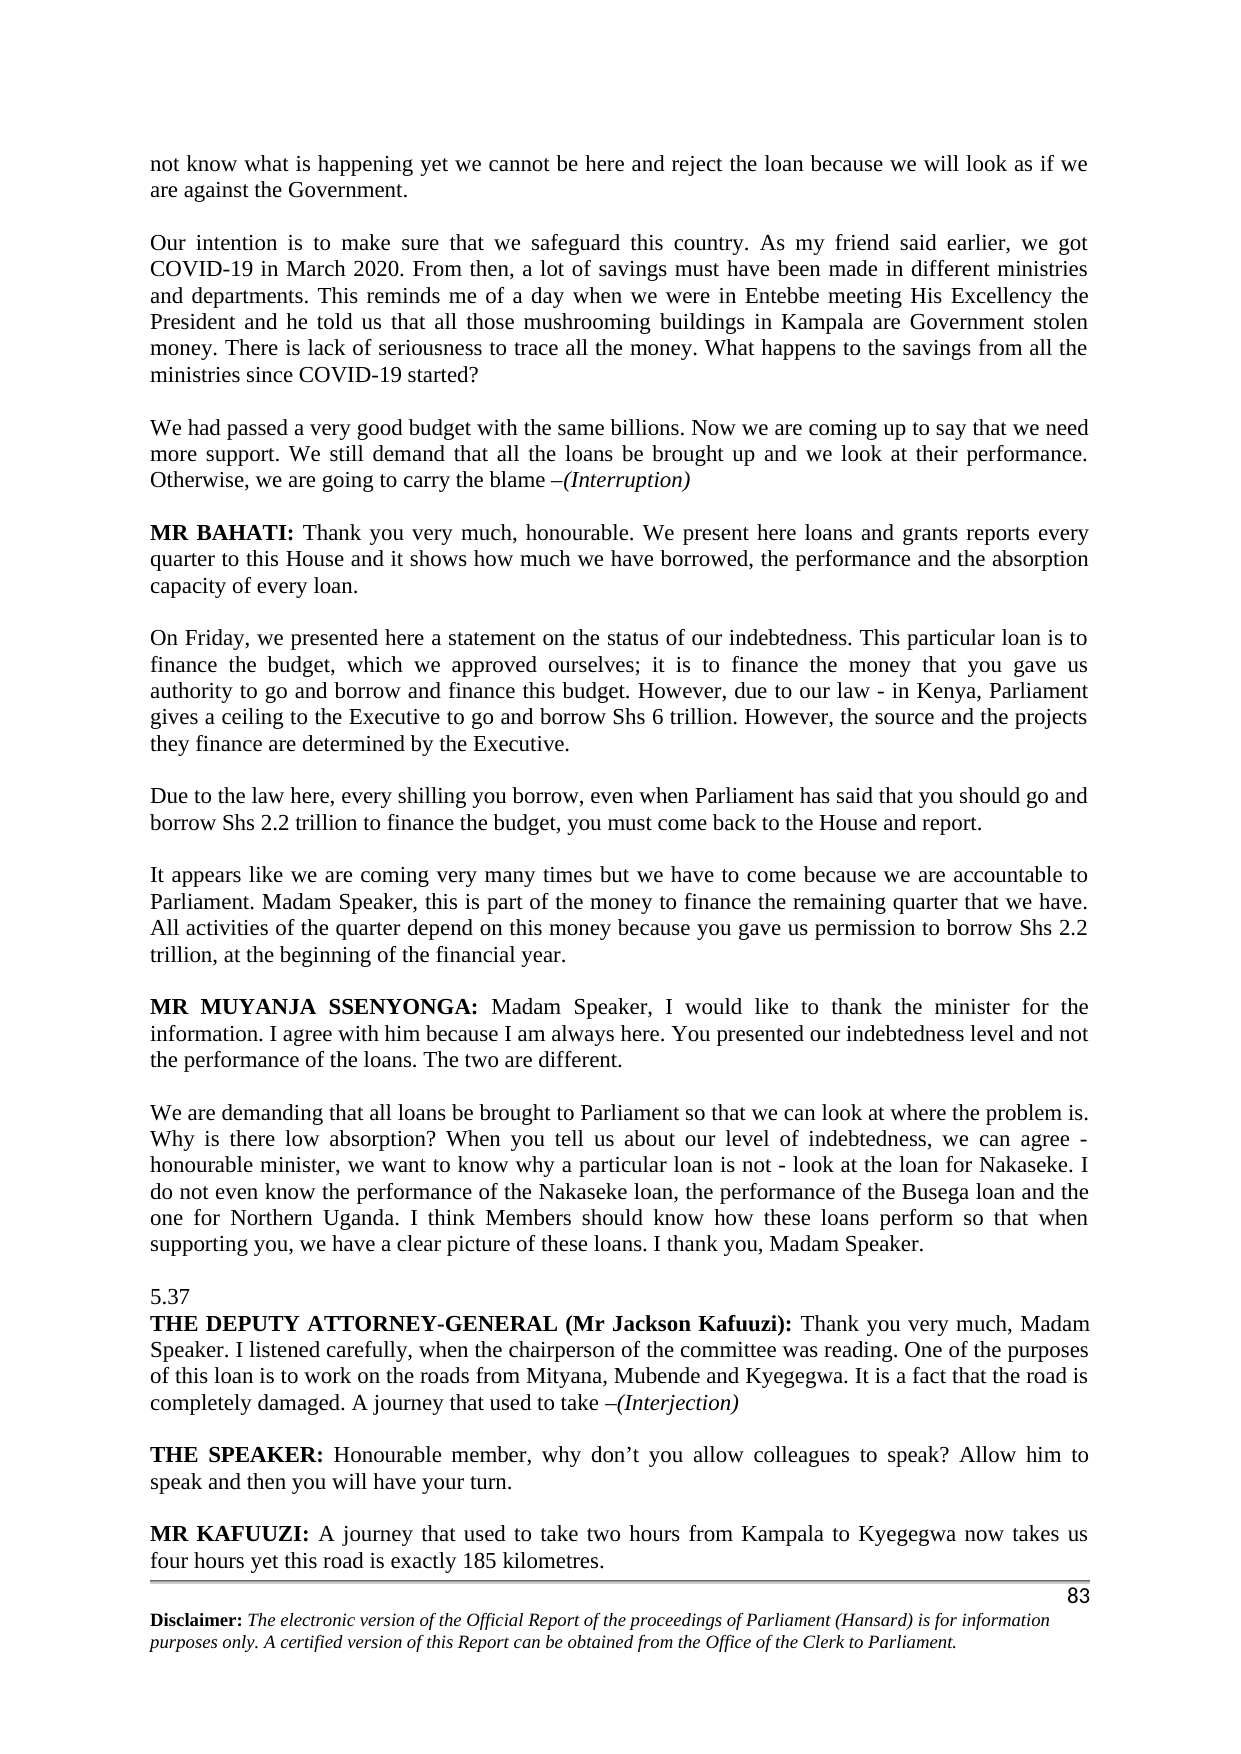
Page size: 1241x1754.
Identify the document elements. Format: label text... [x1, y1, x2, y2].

text We are demanding that all loans be brought to Parliament so that we can look at where the problem is. Why is there low absorption? When you tell us about our level of indebtedness, we can agree - honourable minister, we want to know why a particular loan is not - look at the loan for Nakaseke. I do not even know the performance of the Nakaseke loan, the performance of the Busega loan and the one for Northern Uganda. I think Members should know how these loans perform so that when supporting you, we have a clear picture of these loans. I thank you, Madam Speaker. [150, 1099, 1090, 1257]
picture [150, 1580, 1090, 1584]
text Our intention is to make sure that we safeguard this country. As my friend said earlier, we got COVID-19 in March 2020. From then, a lot of savings must have been made in different ministries and departments. This reminds me of a day when we were in Entebbe meeting His Excellency the President and he told us that all those mushrooming buildings in Kampala are Government stolen money. There is lack of seriousness to trace all the money. What happens to the savings from all the ministries since COVID-19 started? [150, 229, 1090, 387]
text THE SPEAKER: Honourable member, why don’t you allow colleagues to speak? Allow him to speak and then you will have your turn. [150, 1441, 1090, 1494]
text MR BAHATI: Thank you very much, honourable. We present here loans and grants reports every quarter to this House and it shows how much we have borrowed, the performance and the absorption capacity of every loan. [150, 519, 1090, 598]
text Due to the law here, every shilling you borrow, even when Parliament has said that you should go and borrow Shs 2.2 trillion to finance the budget, you must come back to the House and report. [150, 782, 1090, 835]
text It appears like we are coming very many times but we have to come because we are accountable to Parliament. Madam Speaker, this is part of the money to finance the remaining quarter that we have. All activities of the quarter depend on this money because you gave us permission to borrow Shs 2.2 trillion, at the beginning of the financial year. [150, 862, 1090, 967]
text 5.37 [150, 1283, 1090, 1309]
text We had passed a very good budget with the same billions. Now we are coming up to say that we need more support. We still demand that all the loans be brought up and we look at their performance. Otherwise, we are going to carry the blame –(Interruption) [150, 413, 1090, 493]
text On Friday, we presented here a statement on the status of our indebtedness. This particular loan is to finance the budget, which we approved ourselves; it is to finance the money that you gave us authority to go and borrow and finance this budget. However, due to our law - in Kenya, Parliament gives a ceiling to the Executive to go and borrow Shs 6 trillion. However, the source and the projects they finance are determined by the Executive. [150, 624, 1090, 756]
text MR KAFUUZI: A journey that used to take two hours from Kampala to Kyegegwa now takes us four hours yet this road is exactly 185 kilometres. [150, 1520, 1090, 1573]
text THE DEPUTY ATTORNEY-GENERAL (Mr Jackson Kafuuzi): Thank you very much, Madam Speaker. I listened carefully, when the chairperson of the committee was reading. One of the purposes of this loan is to work on the roads from Mityana, Mubende and Kyegegwa. It is a fact that the road is completely damaged. A journey that used to take –(Interjection) [150, 1309, 1090, 1415]
text MR MUYANJA SSENYONGA: Madam Speaker, I would like to thank the minister for the information. I agree with him because I am always here. You presented our indebtedness level and not the performance of the loans. The two are different. [150, 993, 1090, 1072]
